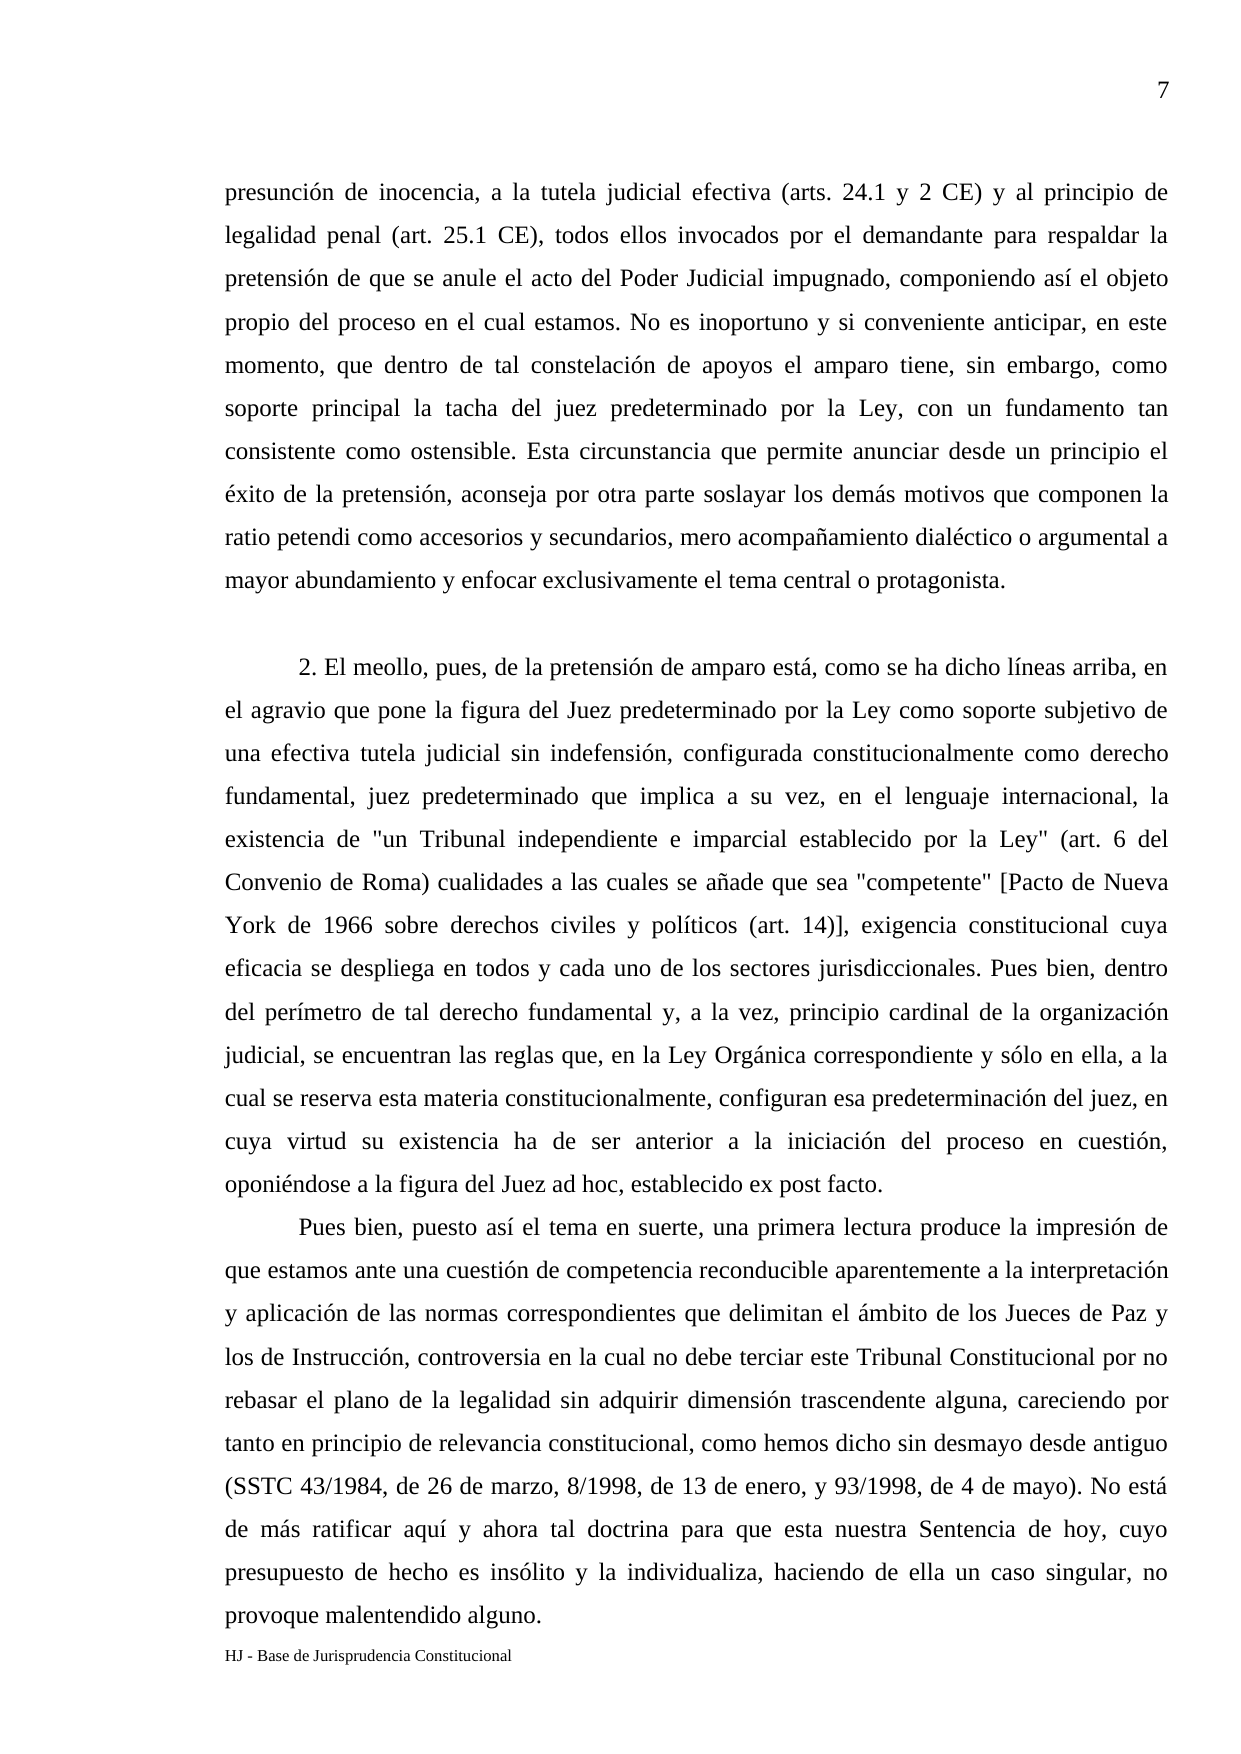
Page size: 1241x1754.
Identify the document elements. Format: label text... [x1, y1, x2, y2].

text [224, 177, 1169, 594]
text Pues bien, puesto así el tema en suerte, una primera lectura produce la impresión de que estamos ante una cuestión de competencia reconducible aparentemente a la interpretación y aplicación de las normas correspondientes que delimitan el ámbito de los Jueces de Paz y los de Instrucción, controversia en la cual no debe terciar este Tribunal Constitucional por no rebasar el plano de la legalidad sin adquirir dimensión trascendente alguna, careciendo por tanto en principio de relevancia constitucional, como hemos dicho sin desmayo desde antiguo (SSTC 43/1984, de 26 de marzo, 8/1998, de 13 de enero, y 93/1998, de 4 de mayo). No está de más ratificar aquí y ahora tal doctrina para que esta nuestra Sentencia de hoy, cuyo presupuesto de hecho es insólito y la individualiza, haciendo de ella un caso singular, no provoque malentendido alguno. [224, 1212, 1169, 1629]
text 2. El meollo, pues, de la pretensión de amparo está, como se ha dicho líneas arriba, en el agravio que pone la figura del Juez predeterminado por la Ley como soporte subjetivo de una efectiva tutela judicial sin indefensión, configurada constitucionalmente como derecho fundamental, juez predeterminado que implica a su vez, en el lenguaje internacional, la existencia de "un Tribunal independiente e imparcial establecido por la Ley" (art. 6 del Convenio de Roma) cualidades a las cuales se añade que sea "competente" [Pacto de Nueva York de 1966 sobre derechos civiles y políticos (art. 14)], exigencia constitucional cuya eficacia se despliega en todos y cada uno de los sectores jurisdiccionales. Pues bien, dentro del perímetro de tal derecho fundamental y, a la vez, principio cardinal de la organización judicial, se encuentran las reglas que, en la Ley Orgánica correspondiente y sólo en ella, a la cual se reserva esta materia constitucionalmente, configuran esa predeterminación del juez, en cuya virtud su existencia ha de ser anterior a la iniciación del proceso en cuestión, oponiéndose a la figura del Juez ad hoc, establecido ex post facto. [224, 652, 1169, 1198]
